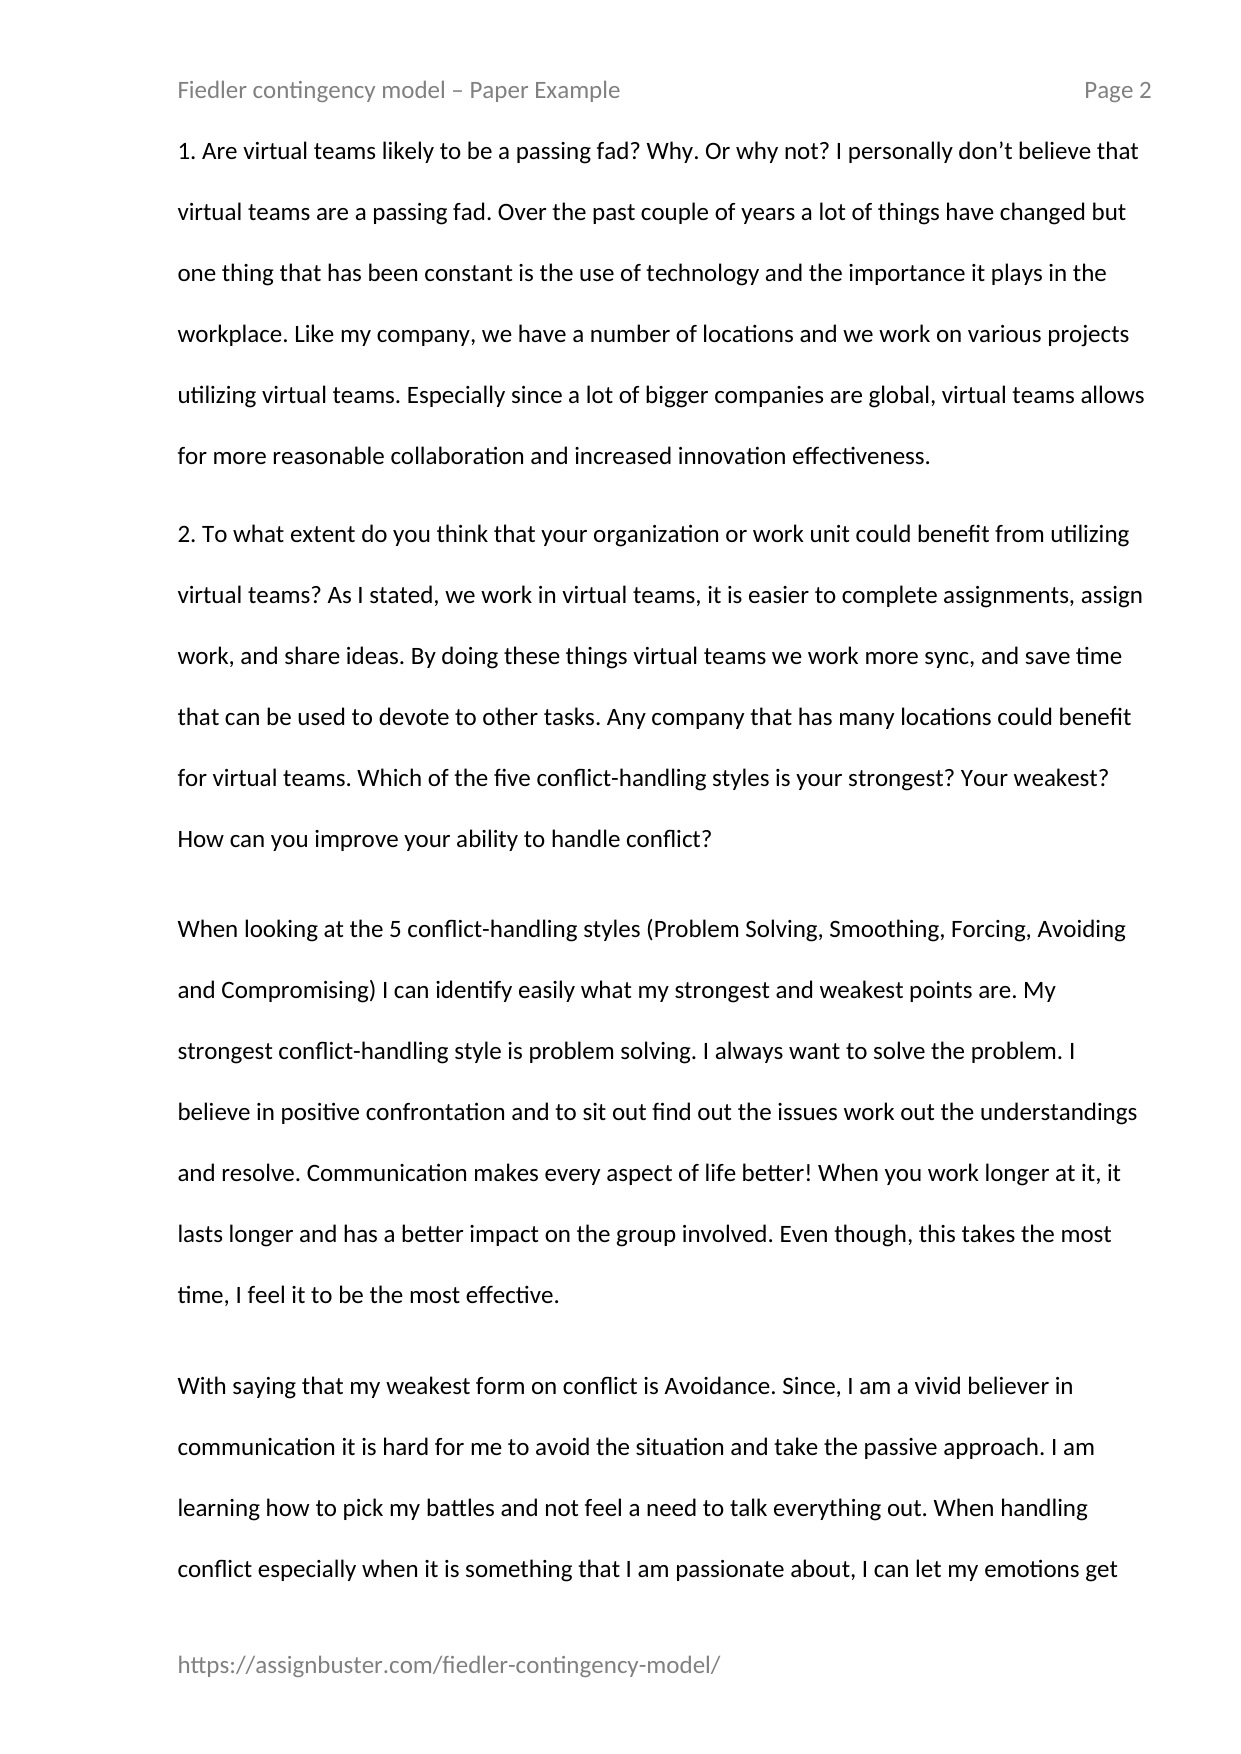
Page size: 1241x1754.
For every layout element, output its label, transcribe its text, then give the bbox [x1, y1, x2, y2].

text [177, 1370, 1152, 1584]
text 2. To what extent do you think that your organization or work unit could benefit from utilizing virtual teams? As I stated, we work in virtual teams, it is easier to complete assignments, assign work, and share ideas. By doing these things virtual teams we work more sync, and save time that can be used to devote to other tasks. Any company that has many locations could benefit for virtual teams. Which of the five conflict-handling styles is your strongest? Your weakest? How can you improve your ability to handle conflict? [177, 518, 1152, 853]
text 1. Are virtual teams likely to be a passing fad? Why. Or why not? I personally don’t believe that virtual teams are a passing fad. Over the past couple of years a lot of things have changed but one thing that has been constant is the use of technology and the importance it plays in the workplace. Like my company, we have a number of locations and we work on various projects utilizing virtual teams. Especially since a lot of bigger companies are global, virtual teams allows for more reasonable collaboration and increased innovation effectiveness. [177, 135, 1152, 471]
text When looking at the 5 conflict-handling styles (Problem Solving, Smoothing, Forcing, Avoiding and Compromising) I can identify easily what my strongest and weakest points are. My strongest conflict-handling style is problem solving. I always want to solve the problem. I believe in positive confrontation and to sit out find out the issues work out the understandings and resolve. Communication makes every aspect of life better! When you work longer at it, it lasts longer and has a better impact on the group involved. Even though, this takes the most time, I feel it to be the most effective. [177, 913, 1152, 1310]
